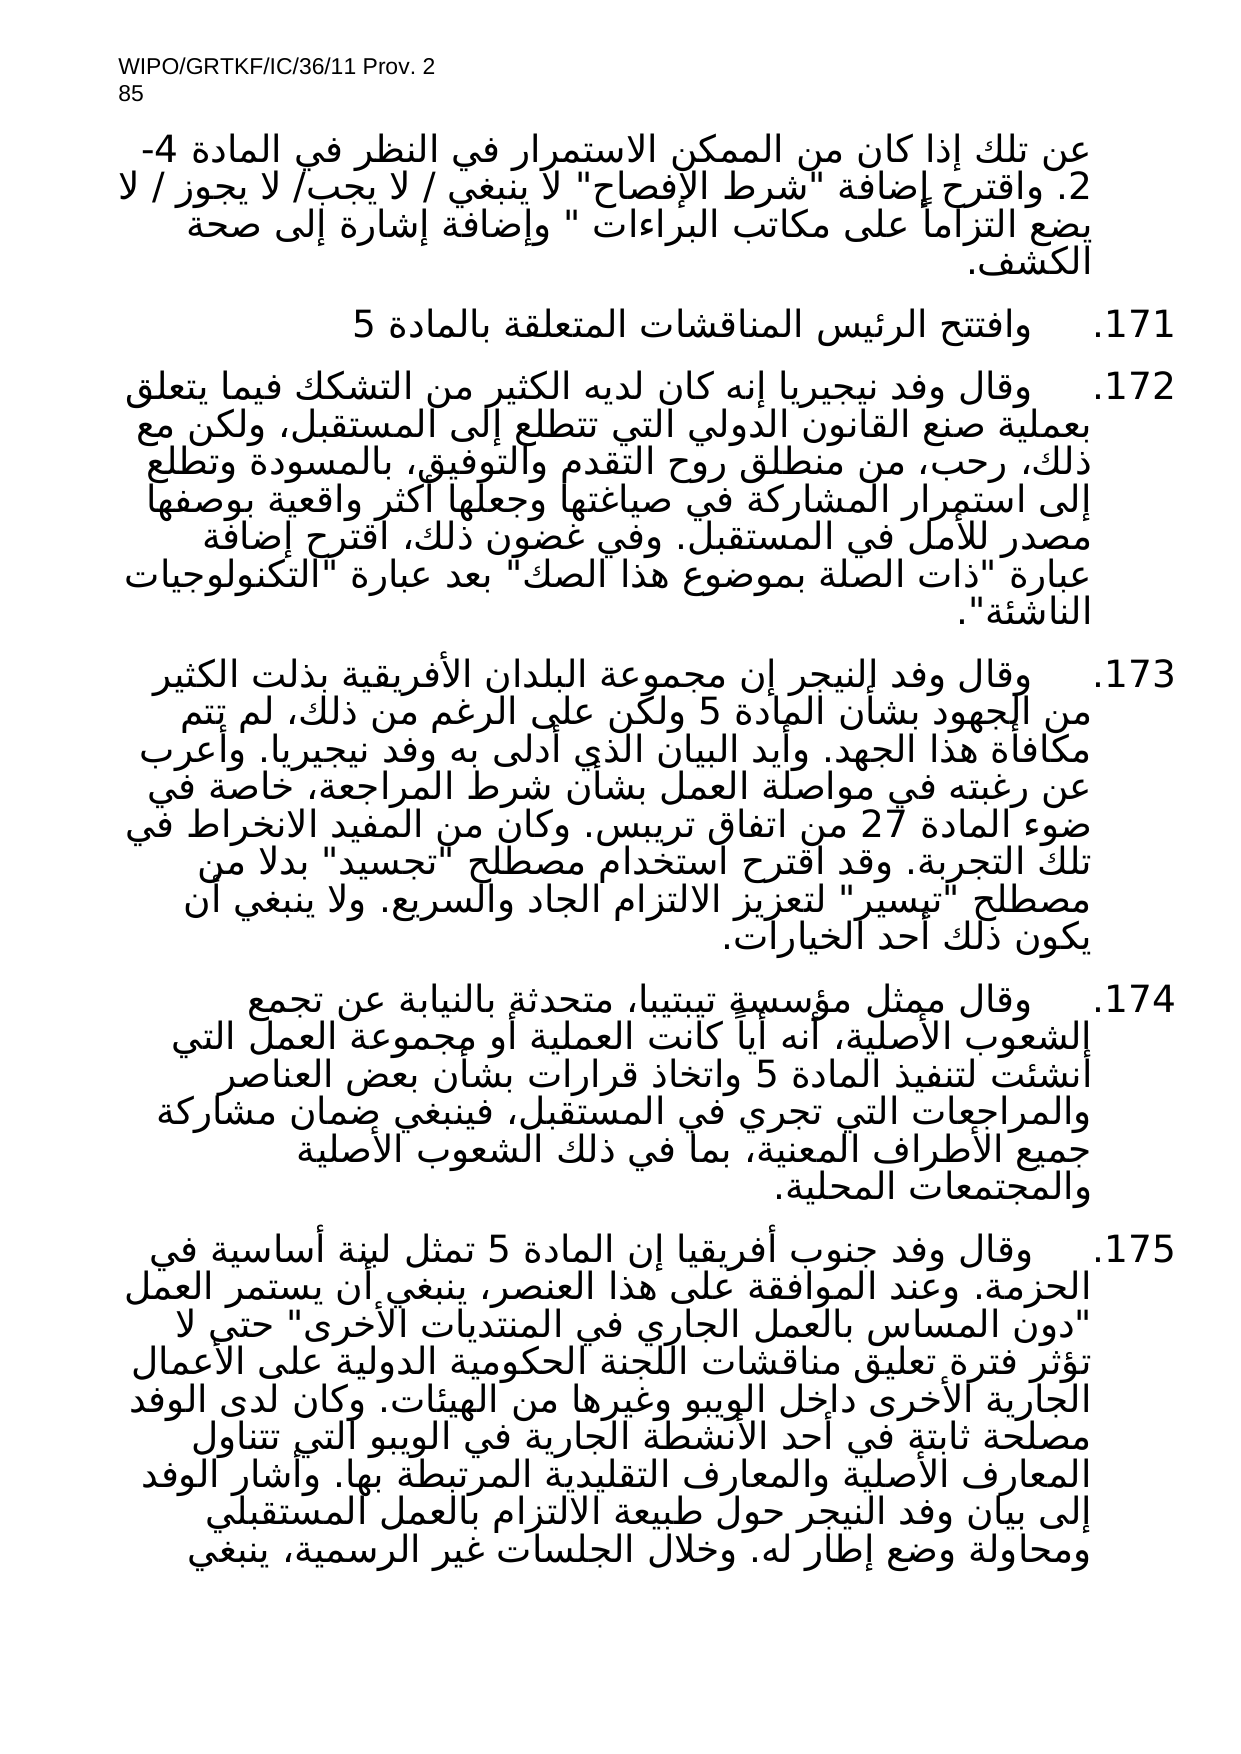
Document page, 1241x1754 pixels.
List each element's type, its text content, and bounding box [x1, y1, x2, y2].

text وقال وفد نيجيريا إنه كان لديه الكثير من التشكك فيما يتعلق بعملية صنع القانون الدولي التي تتطلع إلى المستقبل، ولكن مع ذلك، رحب، من منطلق روح التقدم والتوفيق، بالمسودة وتطلع إلى استمرار المشاركة في صياغتها وجعلها أكثر واقعية بوصفها مصدر للأمل في المستقبل. وفي غضون ذلك، اقترح إضافة عبارة "ذات الصلة بموضوع هذا الصك" بعد عبارة "التكنولوجيات الناشئة". [118, 370, 1092, 632]
text وقال وفد النيجر إن مجموعة البلدان الأفريقية بذلت الكثير من الجهود بشأن المادة 5 ولكن على الرغم من ذلك، لم تتم مكافأة هذا الجهد. وأيد البيان الذي أدلى به وفد نيجيريا. وأعرب عن رغبته في مواصلة العمل بشأن شرط المراجعة، خاصة في ضوء المادة 27 من اتفاق تريبس. وكان من المفيد الانخراط في تلك التجربة. وقد اقترح استخدام مصطلح "تجسيد" بدلا من مصطلح "تيسير" لتعزيز الالتزام الجاد والسريع. ولا ينبغي أن يكون ذلك أحد الخيارات. [118, 657, 1092, 957]
text وقال ممثل مؤسسة تيبتيبا، متحدثة بالنيابة عن تجمع الشعوب الأصلية، أنه أياً كانت العملية أو مجموعة العمل التي أنشئت لتنفيذ المادة 5 واتخاذ قرارات بشأن بعض العناصر والمراجعات التي تجري في المستقبل، فينبغي ضمان مشاركة جميع الأطراف المعنية، بما في ذلك الشعوب الأصلية والمجتمعات المحلية. [118, 982, 1092, 1207]
text وافتتح الرئيس المناقشات المتعلقة بالمادة 5 [118, 307, 1092, 345]
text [118, 132, 1092, 282]
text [118, 1232, 1092, 1570]
